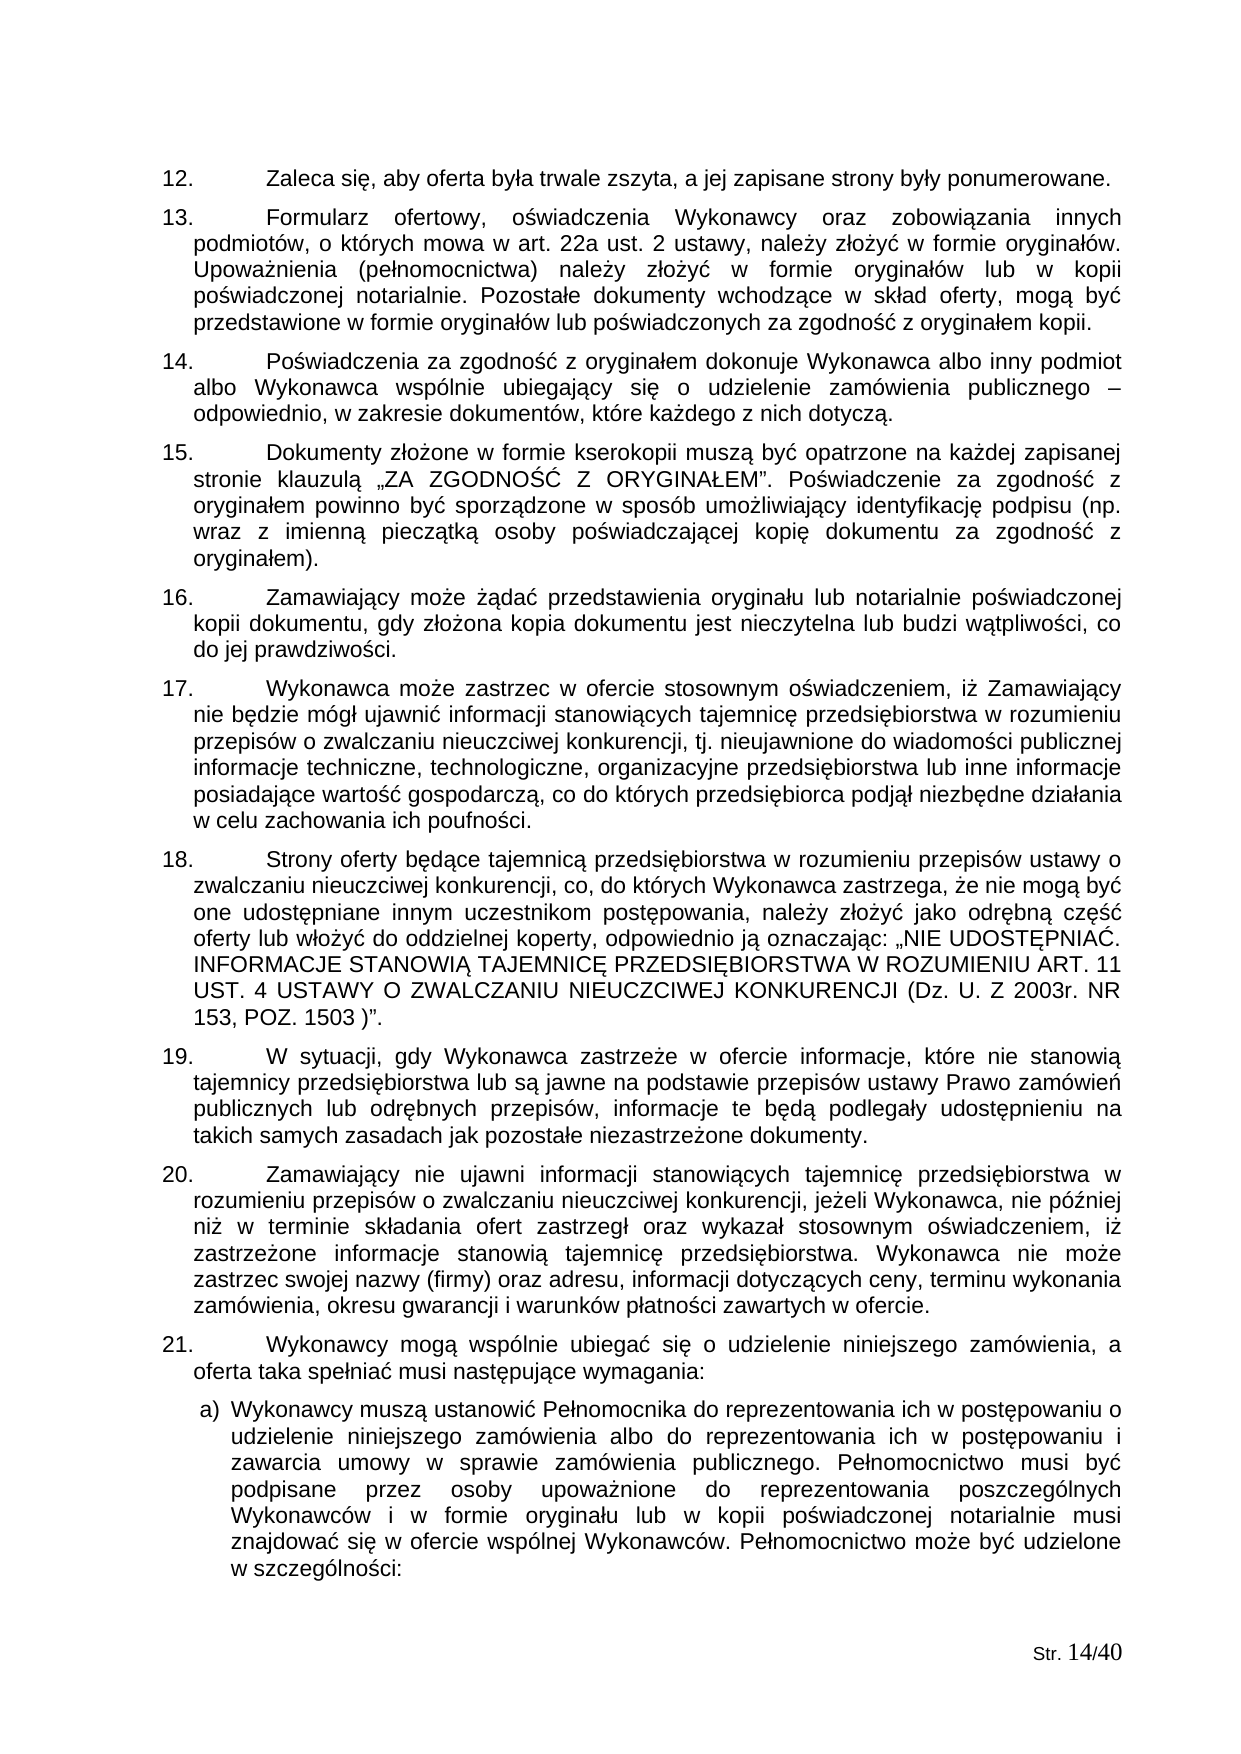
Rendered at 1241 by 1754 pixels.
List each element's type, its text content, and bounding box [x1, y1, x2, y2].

list Poświadczenia za zgodność z oryginałem dokonuje Wykonawca albo inny podmiot albo Wykonawca wspólnie ubiegający się o udzielenie zamówienia publicznego – odpowiednio, w zakresie dokumentów, które każdego z nich dotyczą. [156, 348, 1122, 427]
list Formularz ofertowy, oświadczenia Wykonawcy oraz zobowiązania innych podmiotów, o których mowa w art. 22a ust. 2 ustawy, należy złożyć w formie oryginałów. Upoważnienia (pełnomocnictwa) należy złożyć w formie oryginałów lub w kopii poświadczonej notarialnie. Pozostałe dokumenty wchodzące w skład oferty, mogą być przedstawione w formie oryginałów lub poświadczonych za zgodność z oryginałem kopii. [156, 203, 1122, 335]
list Wykonawcy mogą wspólnie ubiegać się o udzielenie niniejszego zamówienia, a oferta taka spełniać musi następujące wymagania: [156, 1331, 1122, 1384]
list Strony oferty będące tajemnicą przedsiębiorstwa w rozumieniu przepisów ustawy o zwalczaniu nieuczciwej konkurencji, co, do których Wykonawca zastrzega, że nie mogą być one udostępniane innym uczestnikom postępowania, należy złożyć jako odrębną część oferty lub włożyć do oddzielnej koperty, odpowiednio ją oznaczając: „NIE UDOSTĘPNIAĆ. INFORMACJE STANOWIĄ TAJEMNICĘ PRZEDSIĘBIORSTWA W ROZUMIENIU ART. 11 UST. 4 USTAWY O ZWALCZANIU NIEUCZCIWEJ KONKURENCJI (Dz. U. Z 2003r. NR 153, POZ. 1503 )”. [156, 846, 1122, 1030]
list Dokumenty złożone w formie kserokopii muszą być opatrzone na każdej zapisanej stronie klauzulą „ZA ZGODNOŚĆ Z ORYGINAŁEM”. Poświadczenie za zgodność z oryginałem powinno być sporządzone w sposób umożliwiający identyfikację podpisu (np. wraz z imienną pieczątką osoby poświadczającej kopię dokumentu za zgodność z oryginałem). [156, 439, 1122, 571]
list Zamawiający nie ujawni informacji stanowiących tajemnicę przedsiębiorstwa w rozumieniu przepisów o zwalczaniu nieuczciwej konkurencji, jeżeli Wykonawca, nie później niż w terminie składania ofert zastrzegł oraz wykazał stosownym oświadczeniem, iż zastrzeżone informacje stanowią tajemnicę przedsiębiorstwa. Wykonawca nie może zastrzec swojej nazwy (firmy) oraz adresu, informacji dotyczących ceny, terminu wykonania zamówienia, okresu gwarancji i warunków płatności zawartych w ofercie. [156, 1161, 1122, 1319]
list W sytuacji, gdy Wykonawca zastrzeże w ofercie informacje, które nie stanowią tajemnicy przedsiębiorstwa lub są jawne na podstawie przepisów ustawy Prawo zamówień publicznych lub odrębnych przepisów, informacje te będą podlegały udostępnieniu na takich samych zasadach jak pozostałe niezastrzeżone dokumenty. [156, 1043, 1122, 1148]
list Zamawiający może żądać przedstawienia oryginału lub notarialnie poświadczonej kopii dokumentu, gdy złożona kopia dokumentu jest nieczytelna lub budzi wątpliwości, co do jej prawdziwości. [156, 583, 1122, 663]
list Wykonawcy muszą ustanowić Pełnomocnika do reprezentowania ich w postępowaniu o udzielenie niniejszego zamówienia albo do reprezentowania ich w postępowaniu i zawarcia umowy w sprawie zamówienia publicznego. Pełnomocnictwo musi być podpisane przez osoby upoważnione do reprezentowania poszczególnych Wykonawców i w formie oryginału lub w kopii poświadczonej notarialnie musi znajdować się w ofercie wspólnej Wykonawców. Pełnomocnictwo może być udzielone w szczególności: [193, 1396, 1122, 1581]
list Wykonawca może zastrzec w ofercie stosownym oświadczeniem, iż Zamawiający nie będzie mógł ujawnić informacji stanowiących tajemnicę przedsiębiorstwa w rozumieniu przepisów o zwalczaniu nieuczciwej konkurencji, tj. nieujawnione do wiadomości publicznej informacje techniczne, technologiczne, organizacyjne przedsiębiorstwa lub inne informacje posiadające wartość gospodarczą, co do których przedsiębiorca podjął niezbędne działania w celu zachowania ich poufności. [156, 675, 1122, 833]
list Zaleca się, aby oferta była trwale zszyta, a jej zapisane strony były ponumerowane. [156, 164, 1122, 191]
